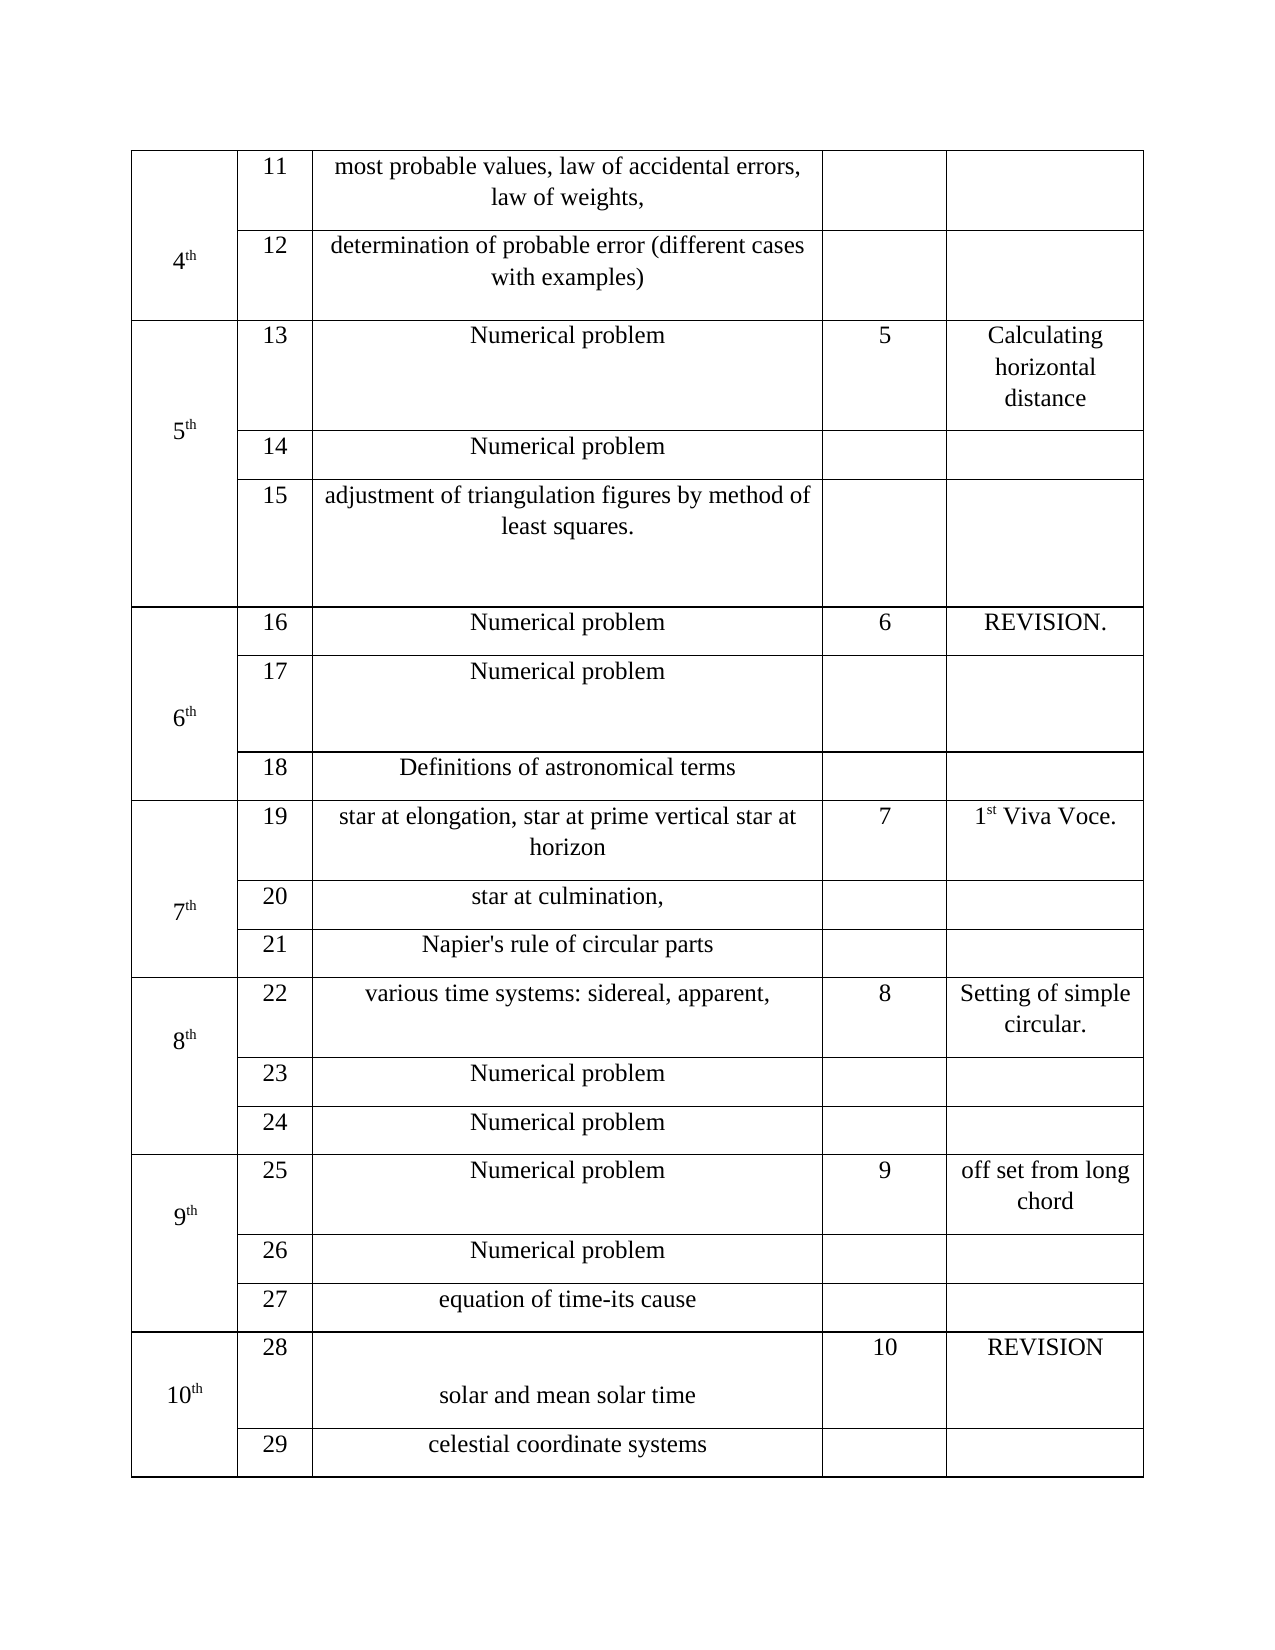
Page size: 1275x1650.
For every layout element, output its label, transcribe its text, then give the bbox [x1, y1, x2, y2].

table_cell [947, 1429, 1143, 1476]
table_cell Numerical problem [313, 1058, 822, 1106]
table_cell [823, 753, 946, 800]
table_cell [823, 881, 946, 928]
table_cell 8th [132, 978, 237, 1154]
table_cell 5th [132, 321, 237, 606]
table_cell [823, 1107, 946, 1154]
table_cell 27 [238, 1284, 312, 1331]
table_cell [823, 656, 946, 751]
table_cell 28 [238, 1333, 312, 1428]
table_cell 7 [823, 801, 946, 880]
table_cell Numerical problem [313, 1107, 822, 1154]
table_cell [947, 151, 1143, 229]
table_cell [823, 1284, 946, 1331]
table_cell equation of time-its cause [313, 1284, 822, 1331]
table_cell 29 [238, 1429, 312, 1476]
table_cell 20 [238, 881, 312, 928]
table_cell 14 [238, 431, 312, 479]
table_cell [947, 480, 1143, 606]
table_cell 24 [238, 1107, 312, 1154]
table_cell Napier's rule of circular parts [313, 930, 822, 977]
table_cell 6 [823, 608, 946, 655]
table_cell 23 [238, 1058, 312, 1106]
table_cell [823, 480, 946, 606]
table_cell Setting of simple circular. [947, 978, 1143, 1057]
table_cell Numerical problem [313, 1155, 822, 1234]
table_cell various time systems: sidereal, apparent, [313, 978, 822, 1057]
table_cell 8 [823, 978, 946, 1057]
table_cell 10th [132, 1333, 237, 1476]
table_cell 5 [823, 321, 946, 430]
table_cell celestial coordinate systems [313, 1429, 822, 1476]
table_cell REVISION. [947, 608, 1143, 655]
table_cell [823, 930, 946, 977]
table_cell 16 [238, 608, 312, 655]
table_cell 26 [238, 1235, 312, 1283]
table_cell Numerical problem [313, 431, 822, 479]
table_cell 13 [238, 321, 312, 430]
table_cell [947, 1107, 1143, 1154]
table_cell 7th [132, 801, 237, 977]
table_cell [823, 1429, 946, 1476]
table_cell 22 [238, 978, 312, 1057]
table_cell [947, 1235, 1143, 1283]
table_cell [947, 881, 1143, 928]
table_cell [947, 930, 1143, 977]
table_cell 4th [132, 151, 237, 319]
table_cell [823, 1235, 946, 1283]
table_cell Numerical problem [313, 656, 822, 751]
table_cell [947, 231, 1143, 319]
table_cell Definitions of astronomical terms [313, 753, 822, 800]
table_cell 12 [238, 231, 312, 319]
table_cell [823, 431, 946, 479]
table_cell 9th [132, 1155, 237, 1331]
table_cell 17 [238, 656, 312, 751]
table_cell 18 [238, 753, 312, 800]
table_cell Numerical problem [313, 1235, 822, 1283]
table_cell 15 [238, 480, 312, 606]
table_cell star at culmination, [313, 881, 822, 928]
table_cell [947, 753, 1143, 800]
table_cell [823, 151, 946, 229]
table_cell star at elongation, star at prime vertical star at horizon [313, 801, 822, 880]
table_cell 9 [823, 1155, 946, 1234]
table_cell 21 [238, 930, 312, 977]
table_cell adjustment of triangulation figures by method of least squares. [313, 480, 822, 606]
table_cell [823, 231, 946, 319]
table_cell 11 [238, 151, 312, 229]
table_cell Numerical problem [313, 321, 822, 430]
table_cell solar and mean solar time [313, 1333, 822, 1428]
table_cell 6th [132, 608, 237, 800]
table_cell 25 [238, 1155, 312, 1234]
table_cell [947, 1284, 1143, 1331]
table_cell most probable values, law of accidental errors, law of weights, [313, 151, 822, 229]
table_cell [947, 1058, 1143, 1106]
table_cell [823, 1058, 946, 1106]
table_cell REVISION [947, 1333, 1143, 1428]
table_cell Calculating horizontal distance [947, 321, 1143, 430]
table_cell off set from long chord [947, 1155, 1143, 1234]
table_cell 10 [823, 1333, 946, 1428]
table_cell 19 [238, 801, 312, 880]
table_cell 1st Viva Voce. [947, 801, 1143, 880]
table_cell determination of probable error (different cases with examples) [313, 231, 822, 319]
table_cell [947, 656, 1143, 751]
table_cell Numerical problem [313, 608, 822, 655]
table_cell [947, 431, 1143, 479]
